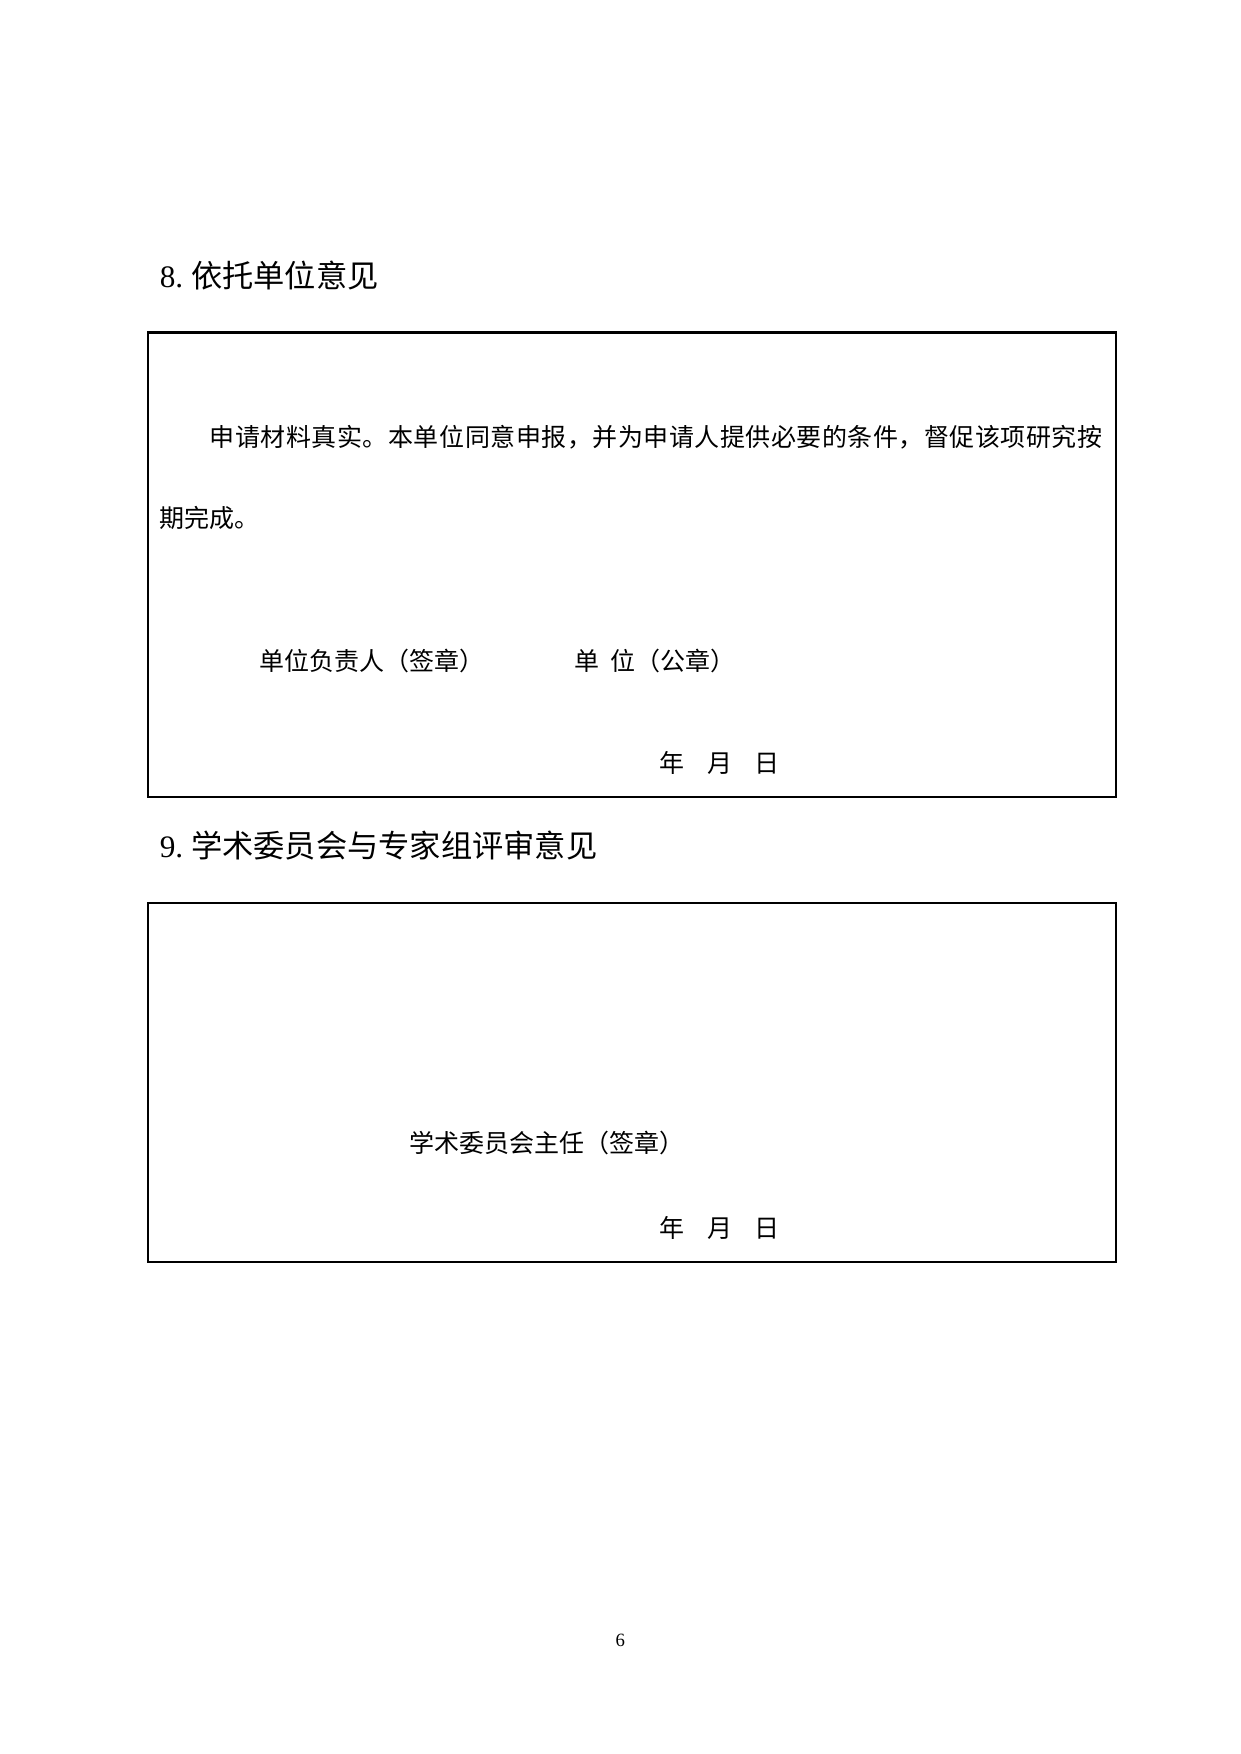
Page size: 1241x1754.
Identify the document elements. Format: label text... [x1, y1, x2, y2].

subtitle 8. 依托单位意见 [159, 240, 1081, 308]
table_header 申请材料真实。本单位同意申报，并为申请人提供必要的条件，督促该项研究按期完成。 单位负责人（签章） 单 位（公章） 年 月 日 [149, 334, 1115, 796]
table_header 学术委员会主任（签章） 年 月 日 [149, 904, 1115, 1261]
subtitle 9. 学术委员会与专家组评审意见 [159, 810, 1081, 878]
